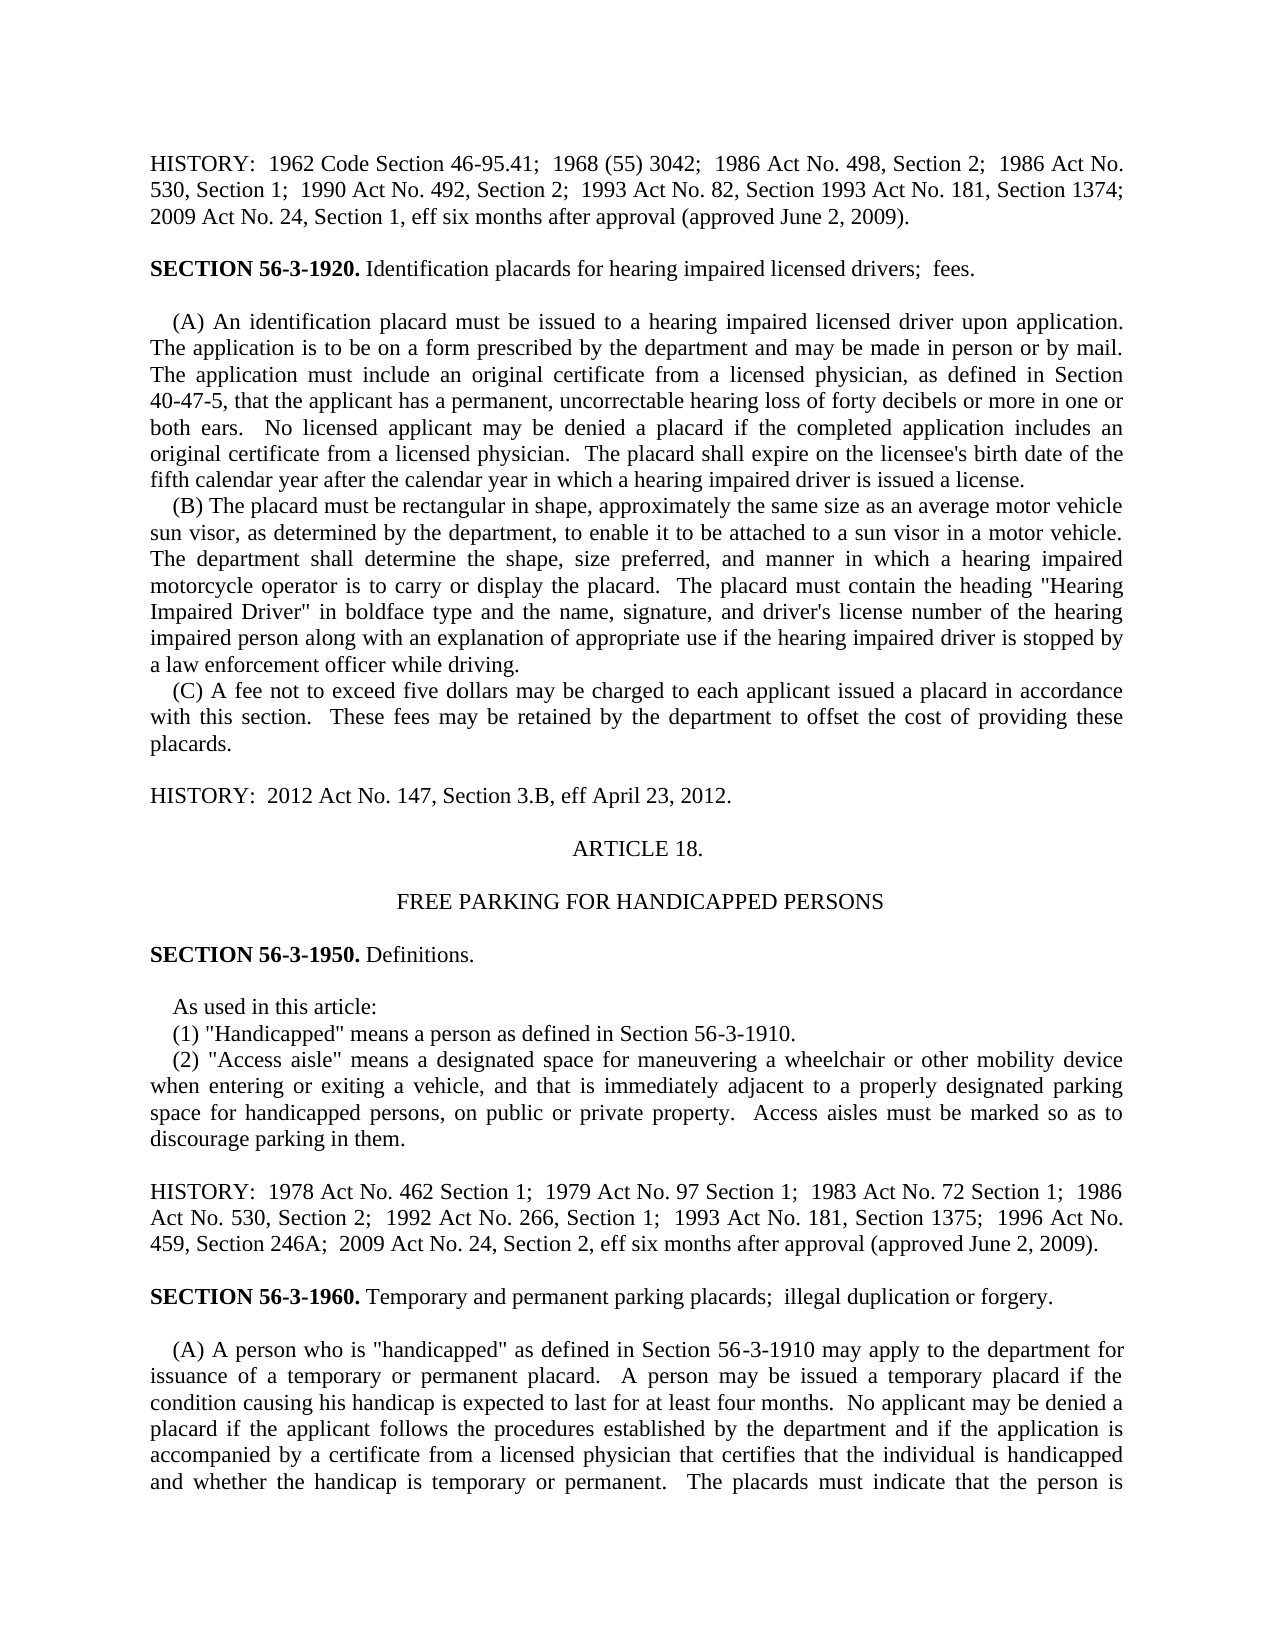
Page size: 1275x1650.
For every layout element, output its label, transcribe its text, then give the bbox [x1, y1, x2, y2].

text SECTION 56-3-1960. Temporary and permanent parking placards; illegal duplication or forgery. [150, 1283, 1125, 1309]
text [150, 1336, 1125, 1494]
text HISTORY: 1962 Code Section 46-95.41; 1968 (55) 3042; 1986 Act No. 498, Section 2; 1986 Act No. 530, Section 1; 1990 Act No. 492, Section 2; 1993 Act No. 82, Section 1993 Act No. 181, Section 1374; 2009 Act No. 24, Section 1, eff six months after approval (approved June 2, 2009). [150, 150, 1125, 229]
text (B) The placard must be rectangular in shape, approximately the same size as an average motor vehicle sun visor, as determined by the department, to enable it to be attached to a sun visor in a motor vehicle. The department shall determine the shape, size preferred, and manner in which a hearing impaired motorcycle operator is to carry or display the placard. The placard must contain the heading "Hearing Impaired Driver" in boldface type and the name, signature, and driver's license number of the hearing impaired person along with an explanation of appropriate use if the hearing impaired driver is stopped by a law enforcement officer while driving. [150, 493, 1125, 677]
text HISTORY: 2012 Act No. 147, Section 3.B, eff April 23, 2012. [150, 782, 1125, 809]
text (A) An identification placard must be issued to a hearing impaired licensed driver upon application. The application is to be on a form prescribed by the department and may be made in person or by mail. The application must include an original certificate from a licensed physician, as defined in Section 40-47-5, that the applicant has a permanent, uncorrectable hearing loss of forty decibels or more in one or both ears. No licensed applicant may be denied a placard if the completed application includes an original certificate from a licensed physician. The placard shall expire on the licensee's birth date of the fifth calendar year after the calendar year in which a hearing impaired driver is issued a license. [150, 308, 1125, 493]
text As used in this article: [150, 993, 1125, 1020]
text SECTION 56-3-1920. Identification placards for hearing impaired licensed drivers; fees. [150, 255, 1125, 282]
text (C) A fee not to exceed five dollars may be charged to each applicant issued a placard in accordance with this section. These fees may be retained by the department to offset the cost of providing these placards. [150, 677, 1125, 756]
text HISTORY: 1978 Act No. 462 Section 1; 1979 Act No. 97 Section 1; 1983 Act No. 72 Section 1; 1986 Act No. 530, Section 2; 1992 Act No. 266, Section 1; 1993 Act No. 181, Section 1375; 1996 Act No. 459, Section 246A; 2009 Act No. 24, Section 2, eff six months after approval (approved June 2, 2009). [150, 1178, 1125, 1257]
text ARTICLE 18. [150, 835, 1125, 862]
text FREE PARKING FOR HANDICAPPED PERSONS [150, 888, 1125, 914]
text SECTION 56-3-1950. Definitions. [150, 941, 1125, 967]
text (1) "Handicapped" means a person as defined in Section 56-3-1910. [150, 1020, 1125, 1046]
text (2) "Access aisle" means a designated space for maneuvering a wheelchair or other mobility device when entering or exiting a vehicle, and that is immediately adjacent to a properly designated parking space for handicapped persons, on public or private property. Access aisles must be marked so as to discourage parking in them. [150, 1046, 1125, 1151]
